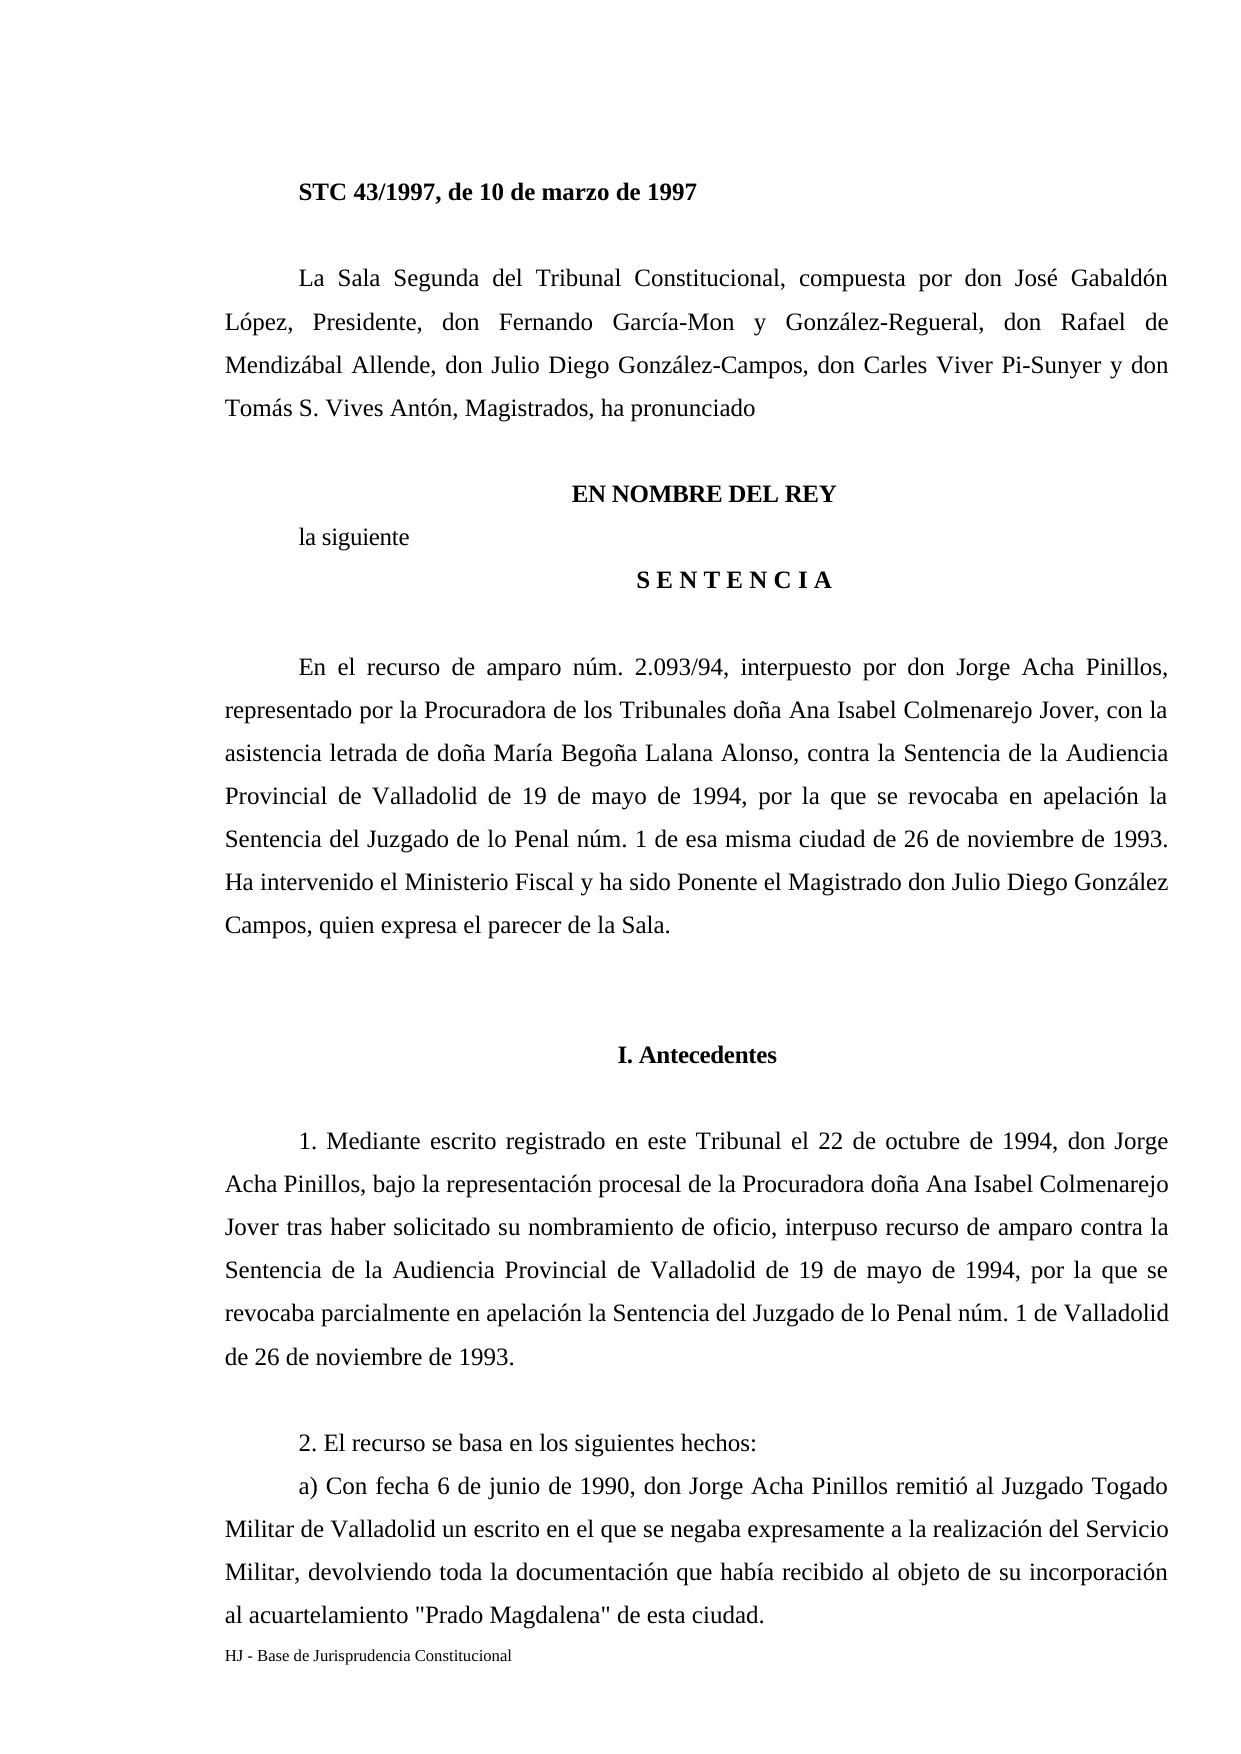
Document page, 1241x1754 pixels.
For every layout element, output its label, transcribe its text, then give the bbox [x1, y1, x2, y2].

text S E N T E N C I A [224, 565, 1169, 594]
text la siguiente [224, 522, 1110, 551]
text 2. El recurso se basa en los siguientes hechos: [224, 1428, 1169, 1457]
text I. Antecedentes [224, 1040, 1169, 1068]
text 1. Mediante escrito registrado en este Tribunal el 22 de octubre de 1994, don Jorge Acha Pinillos, bajo la representación procesal de la Procuradora doña Ana Isabel Colmenarejo Jover tras haber solicitado su nombramiento de oficio, interpuso recurso de amparo contra la Sentencia de la Audiencia Provincial de Valladolid de 19 de mayo de 1994, por la que se revocaba parcialmente en apelación la Sentencia del Juzgado de lo Penal núm. 1 de Valladolid de 26 de noviembre de 1993. [224, 1126, 1169, 1370]
text En el recurso de amparo núm. 2.093/94, interpuesto por don Jorge Acha Pinillos, representado por la Procuradora de los Tribunales doña Ana Isabel Colmenarejo Jover, con la asistencia letrada de doña María Begoña Lalana Alonso, contra la Sentencia de la Audiencia Provincial de Valladolid de 19 de mayo de 1994, por la que se revocaba en apelación la Sentencia del Juzgado de lo Penal núm. 1 de esa misma ciudad de 26 de noviembre de 1993. Ha intervenido el Ministerio Fiscal y ha sido Ponente el Magistrado don Julio Diego González Campos, quien expresa el parecer de la Sala. [224, 652, 1169, 939]
text STC 43/1997, de 10 de marzo de 1997 [224, 177, 1169, 206]
text La Sala Segunda del Tribunal Constitucional, compuesta por don José Gabaldón López, Presidente, don Fernando García-Mon y González-Regueral, don Rafael de Mendizábal Allende, don Julio Diego González-Campos, don Carles Viver Pi-Sunyer y don Tomás S. Vives Antón, Magistrados, ha pronunciado [224, 263, 1169, 422]
text EN NOMBRE DEL REY [224, 479, 1110, 508]
text a) Con fecha 6 de junio de 1990, don Jorge Acha Pinillos remitió al Juzgado Togado Militar de Valladolid un escrito en el que se negaba expresamente a la realización del Servicio Militar, devolviendo toda la documentación que había recibido al objeto de su incorporación al acuartelamiento "Prado Magdalena" de esta ciudad. [224, 1471, 1169, 1629]
